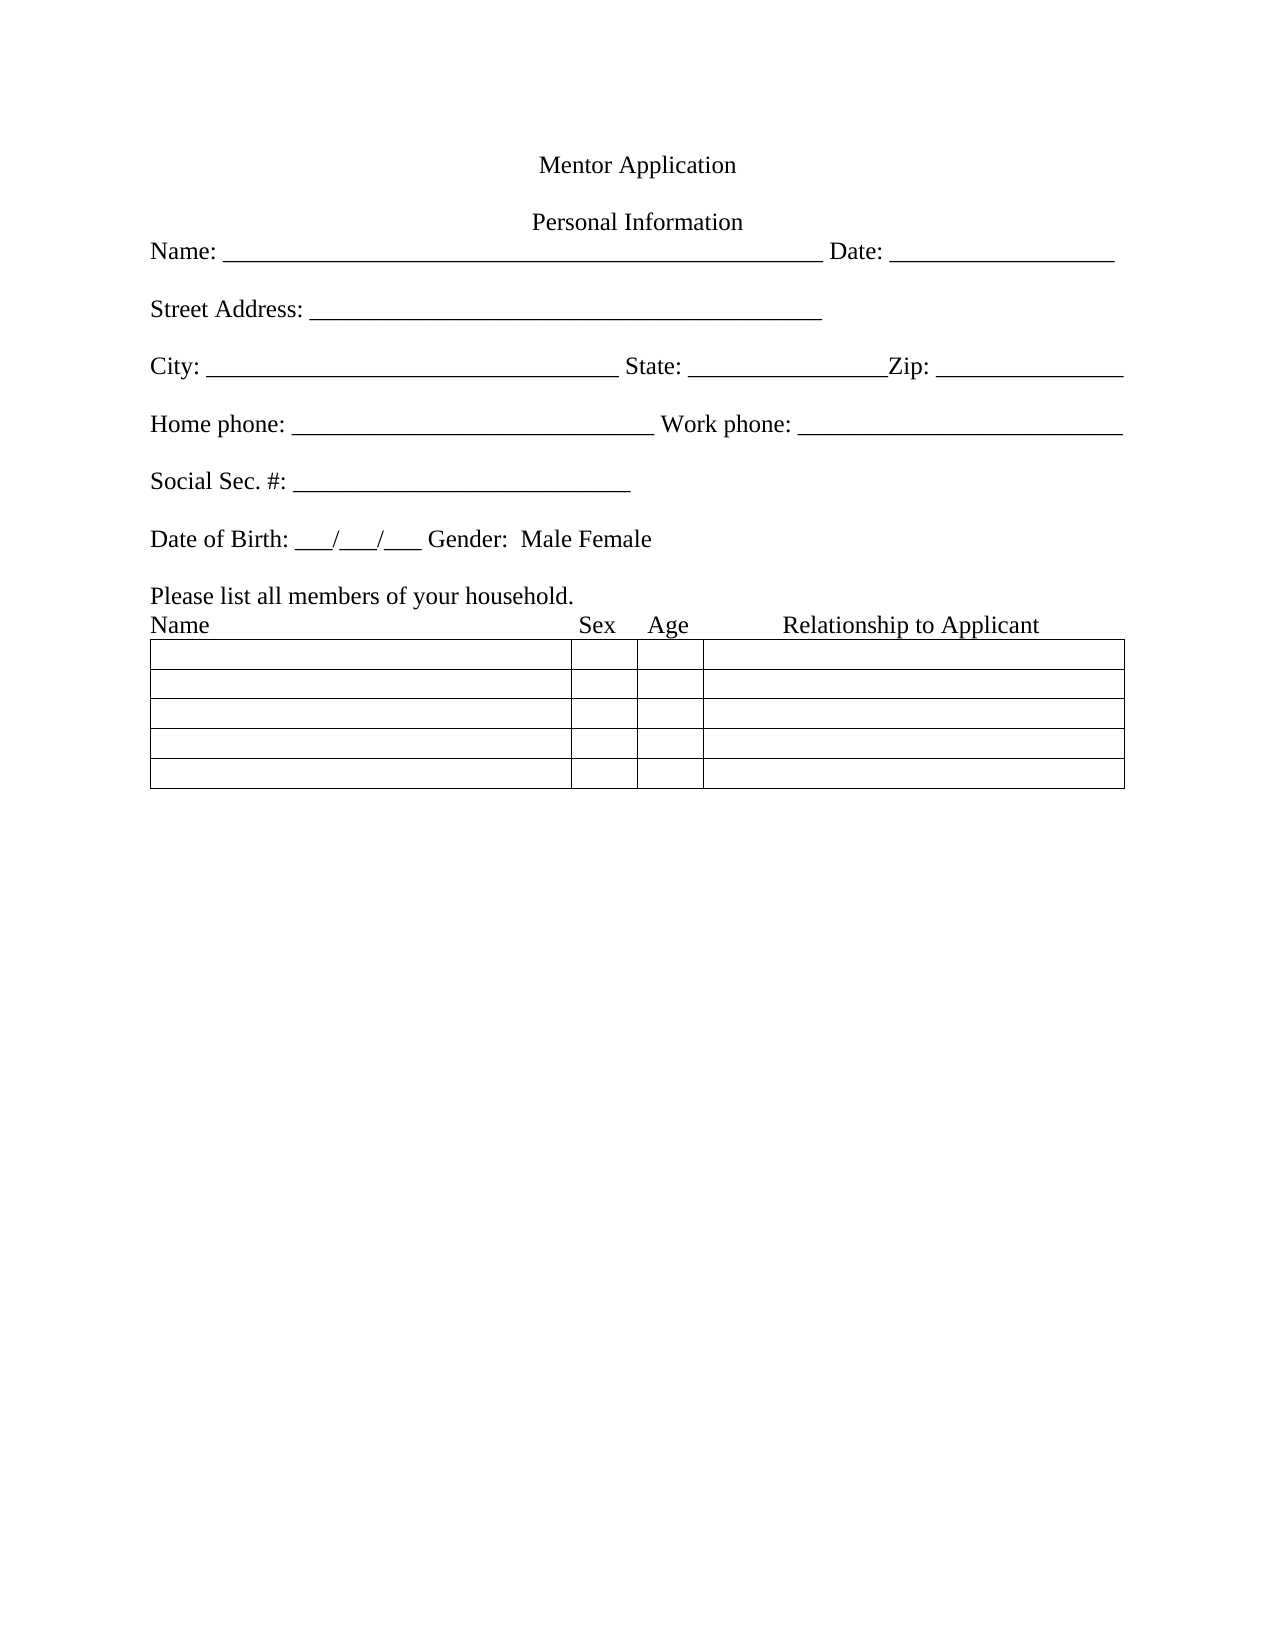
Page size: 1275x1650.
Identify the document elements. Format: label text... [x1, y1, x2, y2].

table_cell [638, 759, 703, 788]
text Social Sec. #: ___________________________ [150, 466, 1125, 495]
text Home phone: _____________________________ Work phone: __________________________ [150, 409, 1125, 437]
table_cell [151, 729, 571, 758]
text City: _________________________________ State: ________________Zip: _______________ [150, 351, 1125, 380]
table_header [638, 640, 703, 668]
table_cell [704, 759, 1124, 788]
table_cell [151, 759, 571, 788]
table_cell [572, 670, 637, 698]
text Street Address: _________________________________________ [150, 294, 1125, 322]
table_cell [572, 759, 637, 788]
table_cell [572, 729, 637, 758]
text Mentor Application [150, 150, 1125, 179]
table_cell [704, 699, 1124, 728]
text Please list all members of your household. [150, 581, 1125, 610]
table_header [704, 640, 1124, 668]
table_header [151, 640, 571, 668]
table_cell [704, 670, 1124, 698]
text Name Sex Age Relationship to Applicant [150, 610, 1125, 639]
table_cell [151, 699, 571, 728]
table_cell [151, 670, 571, 698]
text Personal Information [150, 207, 1125, 236]
table_cell [704, 729, 1124, 758]
text Name: ________________________________________________ Date: __________________ [150, 236, 1125, 265]
text Date of Birth: ___/___/___ Gender: Male Female [150, 524, 1125, 552]
table_header [572, 640, 637, 668]
table_cell [572, 699, 637, 728]
table_cell [638, 699, 703, 728]
table_cell [638, 670, 703, 698]
table_cell [638, 729, 703, 758]
